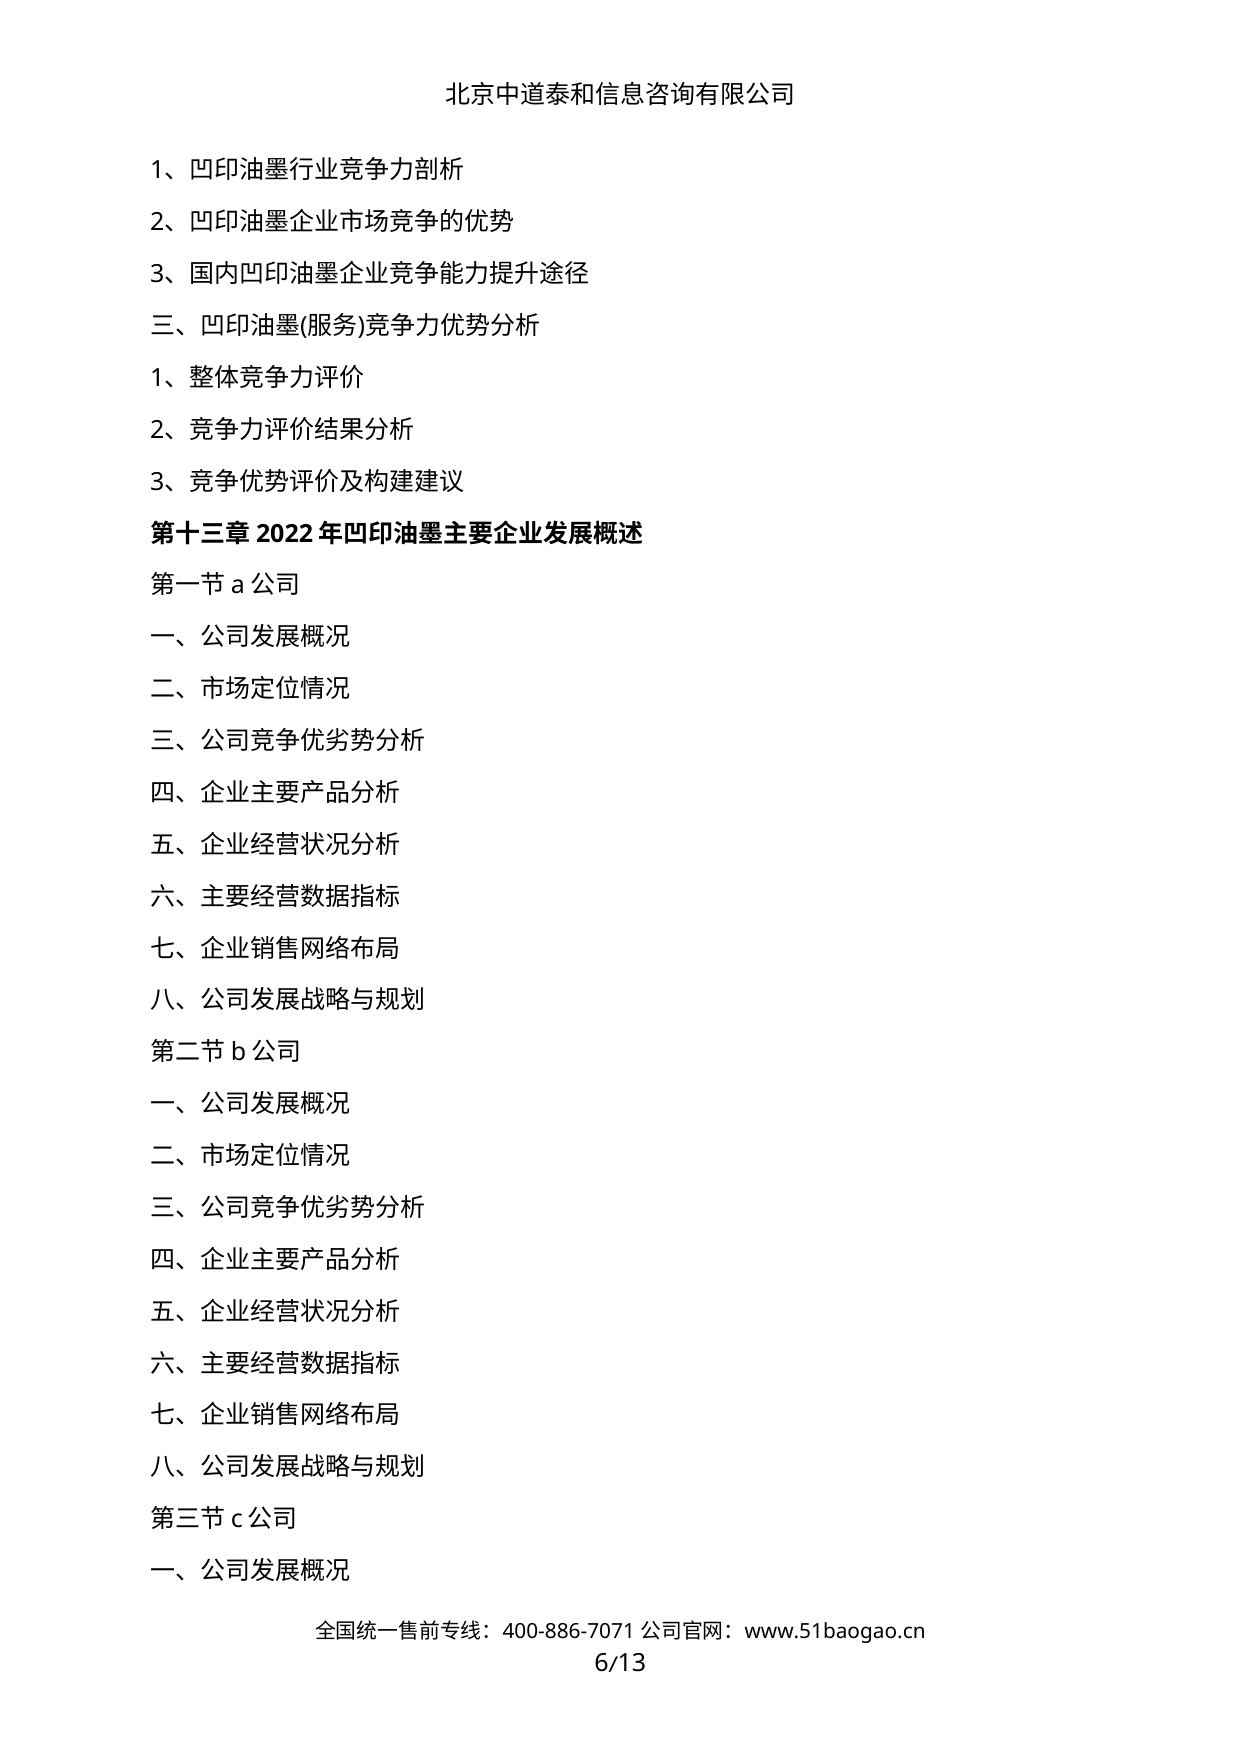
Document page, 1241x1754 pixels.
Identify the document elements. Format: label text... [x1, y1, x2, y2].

text 三、公司竞争优劣势分析 [150, 721, 1090, 757]
text 八、公司发展战略与规划 [150, 1447, 1090, 1483]
text 五、企业经营状况分析 [150, 824, 1090, 861]
text 四、企业主要产品分析 [150, 772, 1090, 809]
text 1、凹印油墨行业竞争力剖析 [150, 150, 1090, 186]
text 第一节 a公司 [150, 565, 1090, 601]
text 八、公司发展战略与规划 [150, 980, 1090, 1016]
text 第三节 c公司 [150, 1499, 1090, 1535]
text 六、主要经营数据指标 [150, 876, 1090, 912]
text 二、市场定位情况 [150, 669, 1090, 705]
text 五、企业经营状况分析 [150, 1291, 1090, 1327]
text 3、国内凹印油墨企业竞争能力提升途径 [150, 254, 1090, 290]
text 2、竞争力评价结果分析 [150, 409, 1090, 446]
text 一、公司发展概况 [150, 1084, 1090, 1120]
text 三、凹印油墨(服务)竞争力优势分析 [150, 306, 1090, 342]
text 第二节 b公司 [150, 1032, 1090, 1068]
text 二、市场定位情况 [150, 1136, 1090, 1172]
text 一、公司发展概况 [150, 617, 1090, 653]
text 一、公司发展概况 [150, 1551, 1090, 1587]
text 三、公司竞争优劣势分析 [150, 1187, 1090, 1224]
text 六、主要经营数据指标 [150, 1343, 1090, 1379]
text 四、企业主要产品分析 [150, 1239, 1090, 1276]
text 七、企业销售网络布局 [150, 1395, 1090, 1431]
text 2、凹印油墨企业市场竞争的优势 [150, 202, 1090, 238]
text 1、整体竞争力评价 [150, 357, 1090, 394]
text 3、竞争优势评价及构建建议 [150, 461, 1090, 497]
text 第十三章 2022年凹印油墨主要企业发展概述 [150, 513, 1090, 549]
text 七、企业销售网络布局 [150, 928, 1090, 964]
